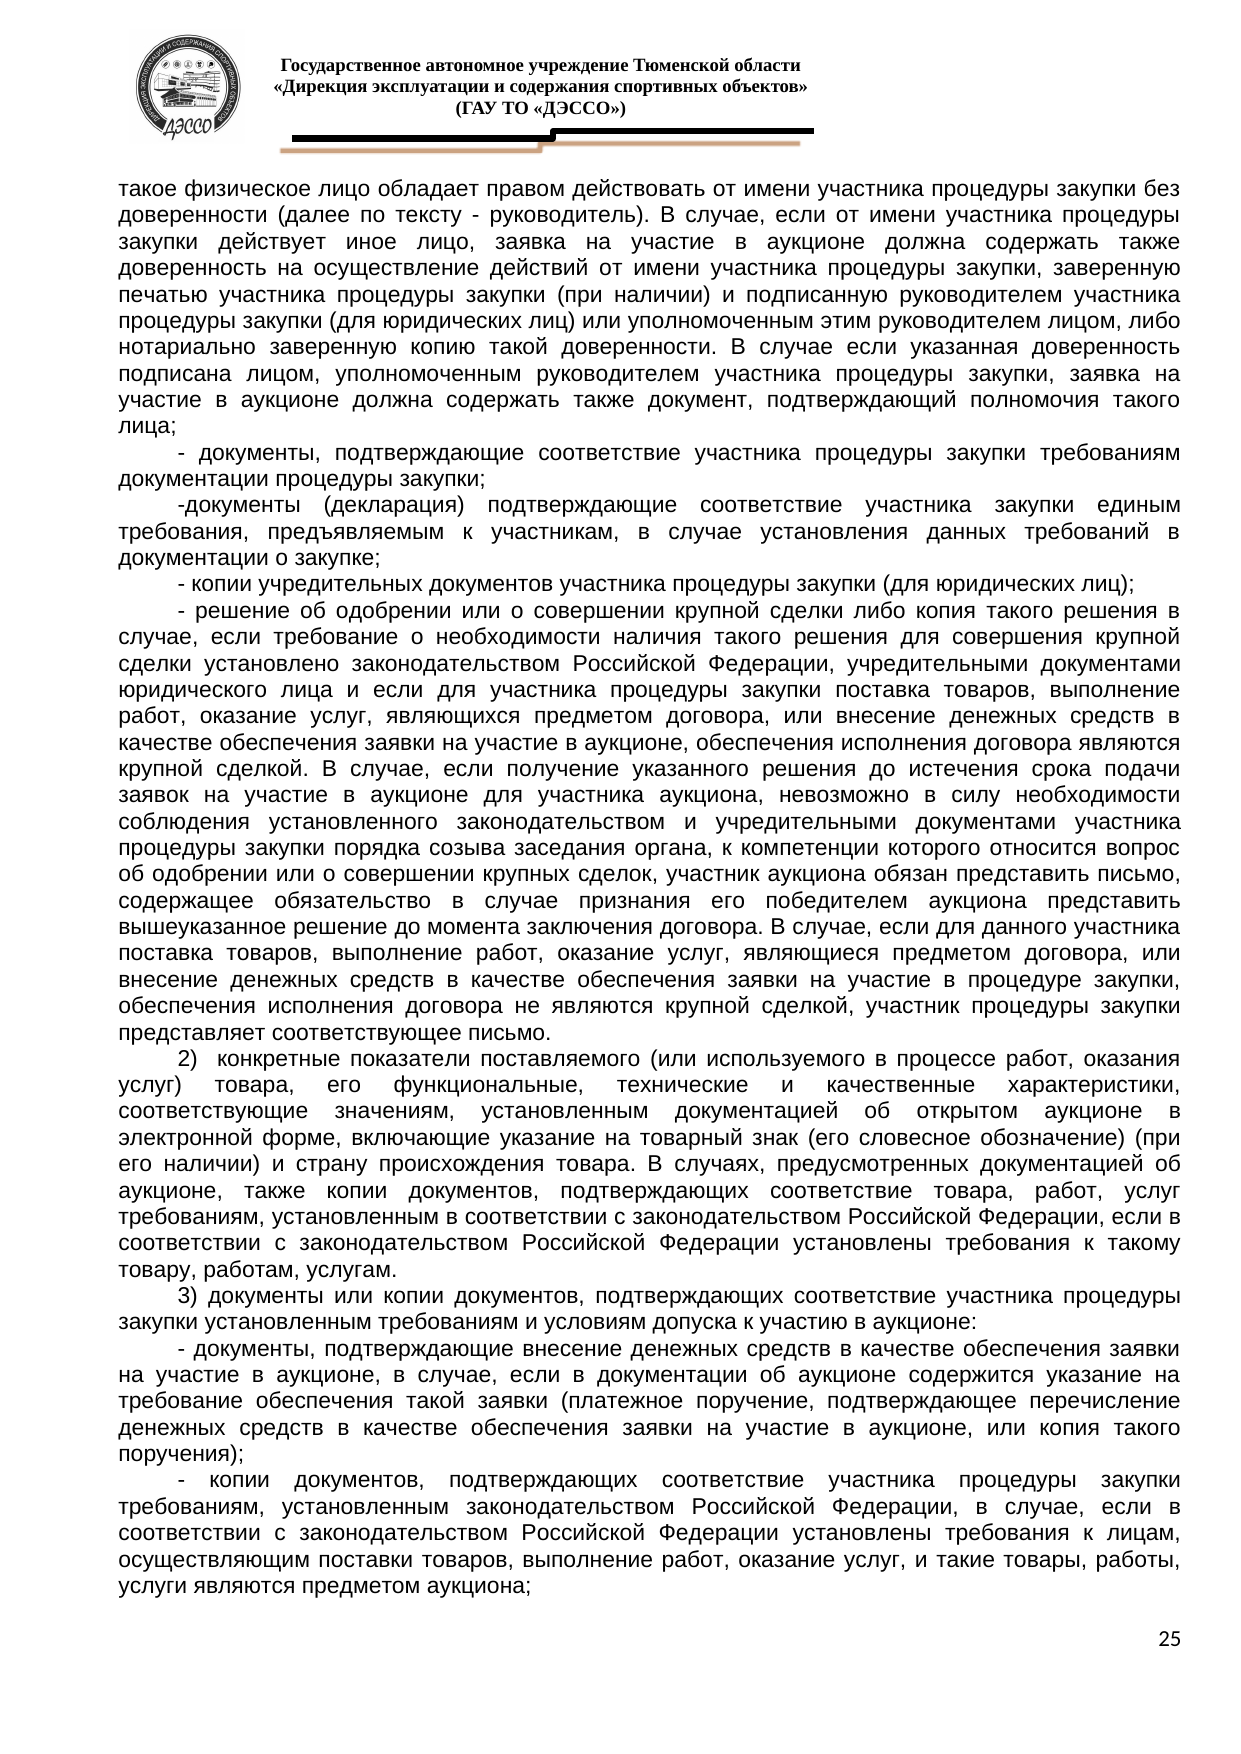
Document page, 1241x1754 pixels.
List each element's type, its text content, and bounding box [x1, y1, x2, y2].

text - копии учредительных документов участника процедуры закупки (для юридических лиц); [118, 570, 1181, 597]
picture [129, 29, 245, 144]
text 2) конкретные показатели поставляемого (или используемого в процессе работ, оказания услуг) товара, его функциональные, технические и качественные характеристики, соответствующие значениям, установленным документацией об открытом аукционе в электронной форме, включающие указание на товарный знак (его словесное обозначение) (при его наличии) и страну происхождения товара. В случаях, предусмотренных документацией об аукционе, также копии документов, подтверждающих соответствие товара, работ, услуг требованиям, установленным в соответствии с законодательством Российской Федерации, если в соответствии с законодательством Российской Федерации установлены требования к такому товару, работам, услугам. [118, 1045, 1181, 1282]
text - решение об одобрении или о совершении крупной сделки либо копия такого решения в случае, если требование о необходимости наличия такого решения для совершения крупной сделки установлено законодательством Российской Федерации, учредительными документами юридического лица и если для участника процедуры закупки поставка товаров, выполнение работ, оказание услуг, являющихся предметом договора, или внесение денежных средств в качестве обеспечения заявки на участие в аукционе, обеспечения исполнения договора являются крупной сделкой. В случае, если получение указанного решения до истечения срока подачи заявок на участие в аукционе для участника аукциона, невозможно в силу необходимости соблюдения установленного законодательством и учредительными документами участника процедуры закупки порядка созыва заседания органа, к компетенции которого относится вопрос об одобрении или о совершении крупных сделок, участник аукциона обязан представить письмо, содержащее обязательство в случае признания его победителем аукциона представить вышеуказанное решение до момента заключения договора. В случае, если для данного участника поставка товаров, выполнение работ, оказание услуг, являющиеся предметом договора, или внесение денежных средств в качестве обеспечения заявки на участие в процедуре закупки, обеспечения исполнения договора не являются крупной сделкой, участник процедуры закупки представляет соответствующее письмо. [118, 597, 1181, 1045]
text - документы, подтверждающие внесение денежных средств в качестве обеспечения заявки на участие в аукционе, в случае, если в документации об аукционе содержится указание на требование обеспечения такой заявки (платежное поручение, подтверждающее перечисление денежных средств в качестве обеспечения заявки на участие в аукционе, или копия такого поручения); [118, 1335, 1181, 1466]
text - копии документов, подтверждающих соответствие участника процедуры закупки требованиям, установленным законодательством Российской Федерации, в случае, если в соответствии с законодательством Российской Федерации установлены требования к лицам, осуществляющим поставки товаров, выполнение работ, оказание услуг, и такие товары, работы, услуги являются предметом аукциона; [118, 1466, 1181, 1598]
text -документы (декларация) подтверждающие соответствие участника закупки единым требования, предъявляемым к участникам, в случае установления данных требований в документации о закупке; [118, 491, 1181, 570]
text 3) документы или копии документов, подтверждающих соответствие участника процедуры закупки установленным требованиям и условиям допуска к участию в аукционе: [118, 1282, 1181, 1335]
text - документы, подтверждающие соответствие участника процедуры закупки требованиям документации процедуры закупки; [118, 439, 1181, 491]
